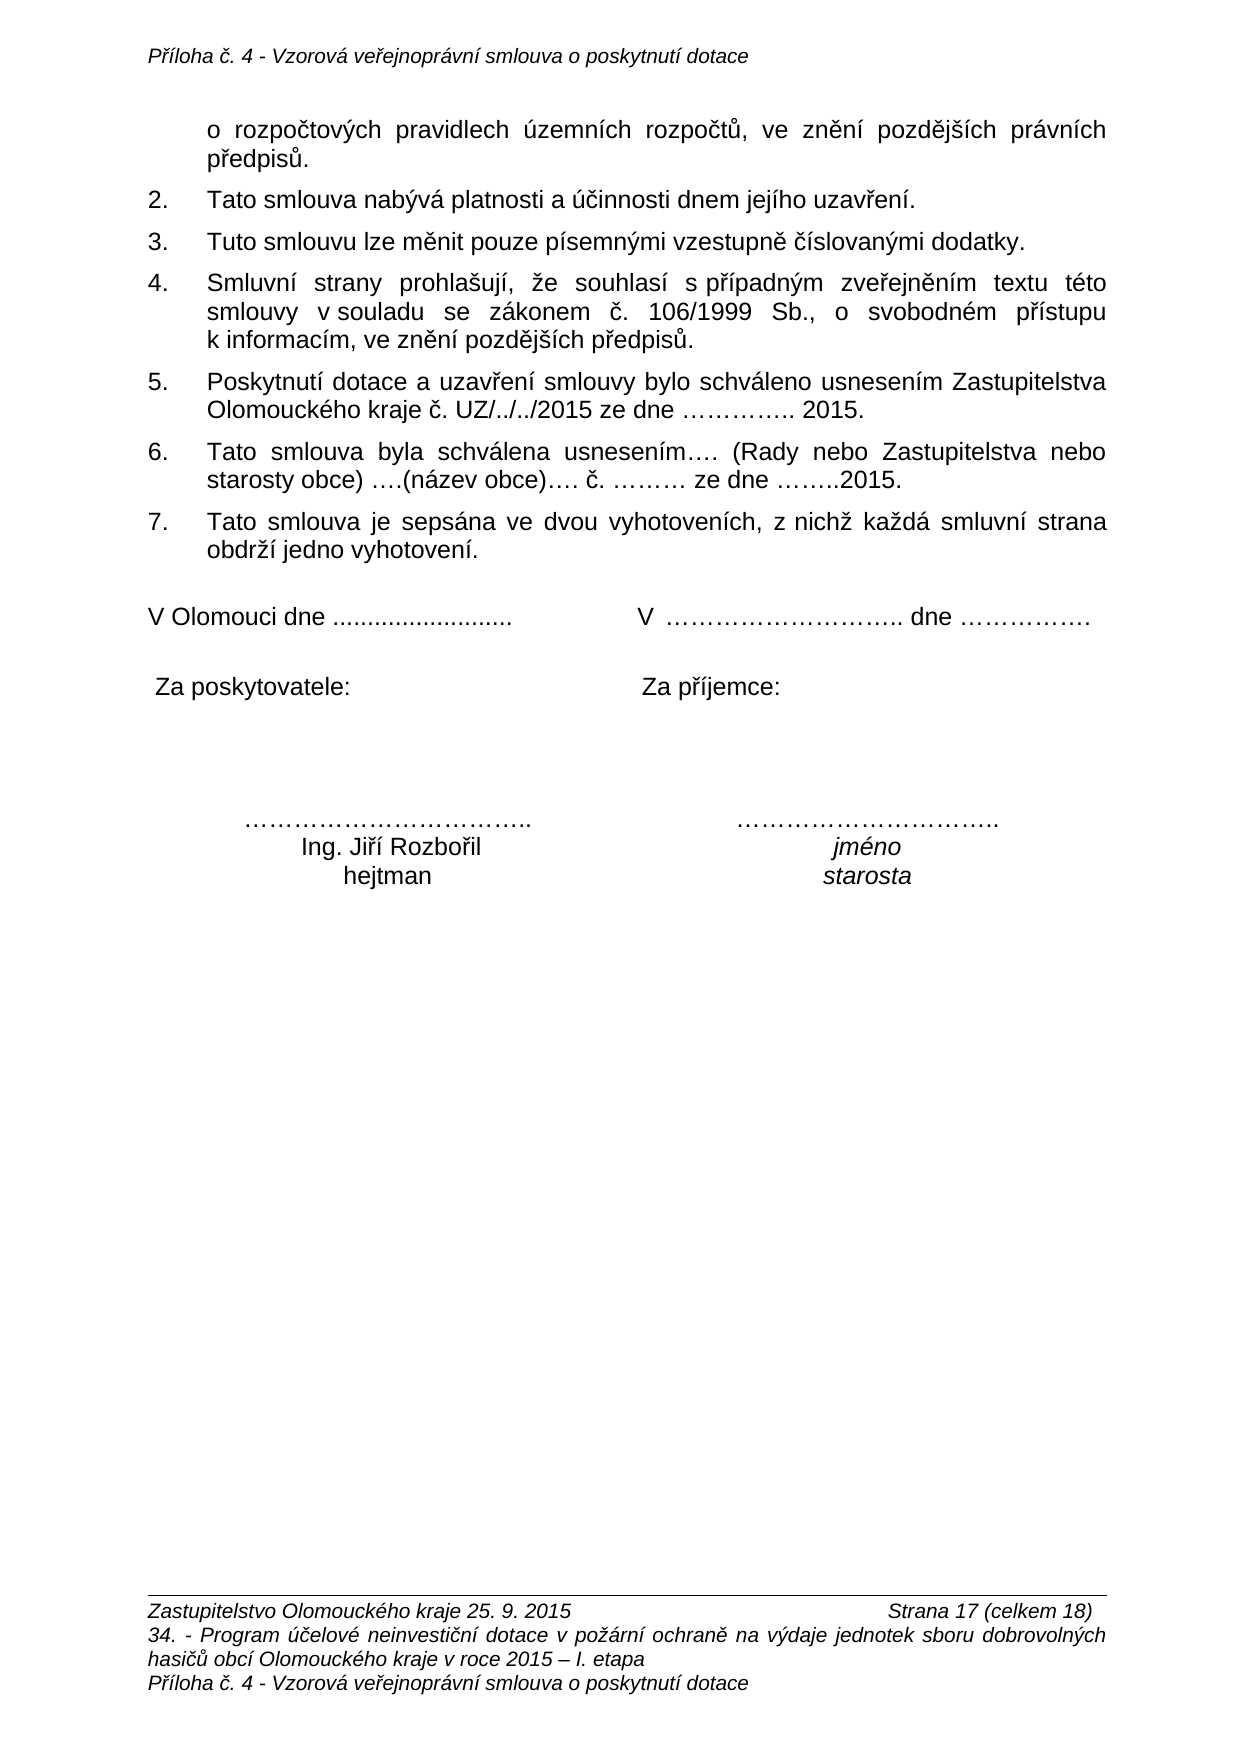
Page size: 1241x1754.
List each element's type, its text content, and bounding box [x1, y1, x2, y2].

table_header Za příjemce: [628, 668, 1107, 804]
list Tato smlouva je sepsána ve dvou vyhotoveních, z nichž každá smluvní strana obdrží jedno vyhotovení. [148, 507, 1107, 564]
table_header Za poskytovatele: [148, 668, 627, 804]
list Tato smlouva nabývá platnosti a účinnosti dnem jejího uzavření. [148, 185, 1107, 214]
text V Olomouci dne .......................... V ……………………….. dne ……………. [148, 602, 1107, 630]
table_cell …………………………….. Ing. Jiří Rozbořil hejtman [148, 804, 627, 890]
list Tuto smlouvu lze měnit pouze písemnými vzestupně číslovanými dodatky. [148, 227, 1107, 255]
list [148, 115, 1107, 173]
table_cell ………………………….. jméno starosta [628, 804, 1107, 890]
list Smluvní strany prohlašují, že souhlasí s případným zveřejněním textu této smlouvy v souladu se zákonem č. 106/1999 Sb., o svobodném přístupu k informacím, ve znění pozdějších předpisů. [148, 268, 1107, 354]
list Poskytnutí dotace a uzavření smlouvy bylo schváleno usnesením Zastupitelstva Olomouckého kraje č. UZ/../../2015 ze dne ………….. 2015. [148, 367, 1107, 424]
list Tato smlouva byla schválena usnesením…. (Rady nebo Zastupitelstva nebo starosty obce) ….(název obce)…. č. ……… ze dne ……..2015. [148, 437, 1107, 494]
